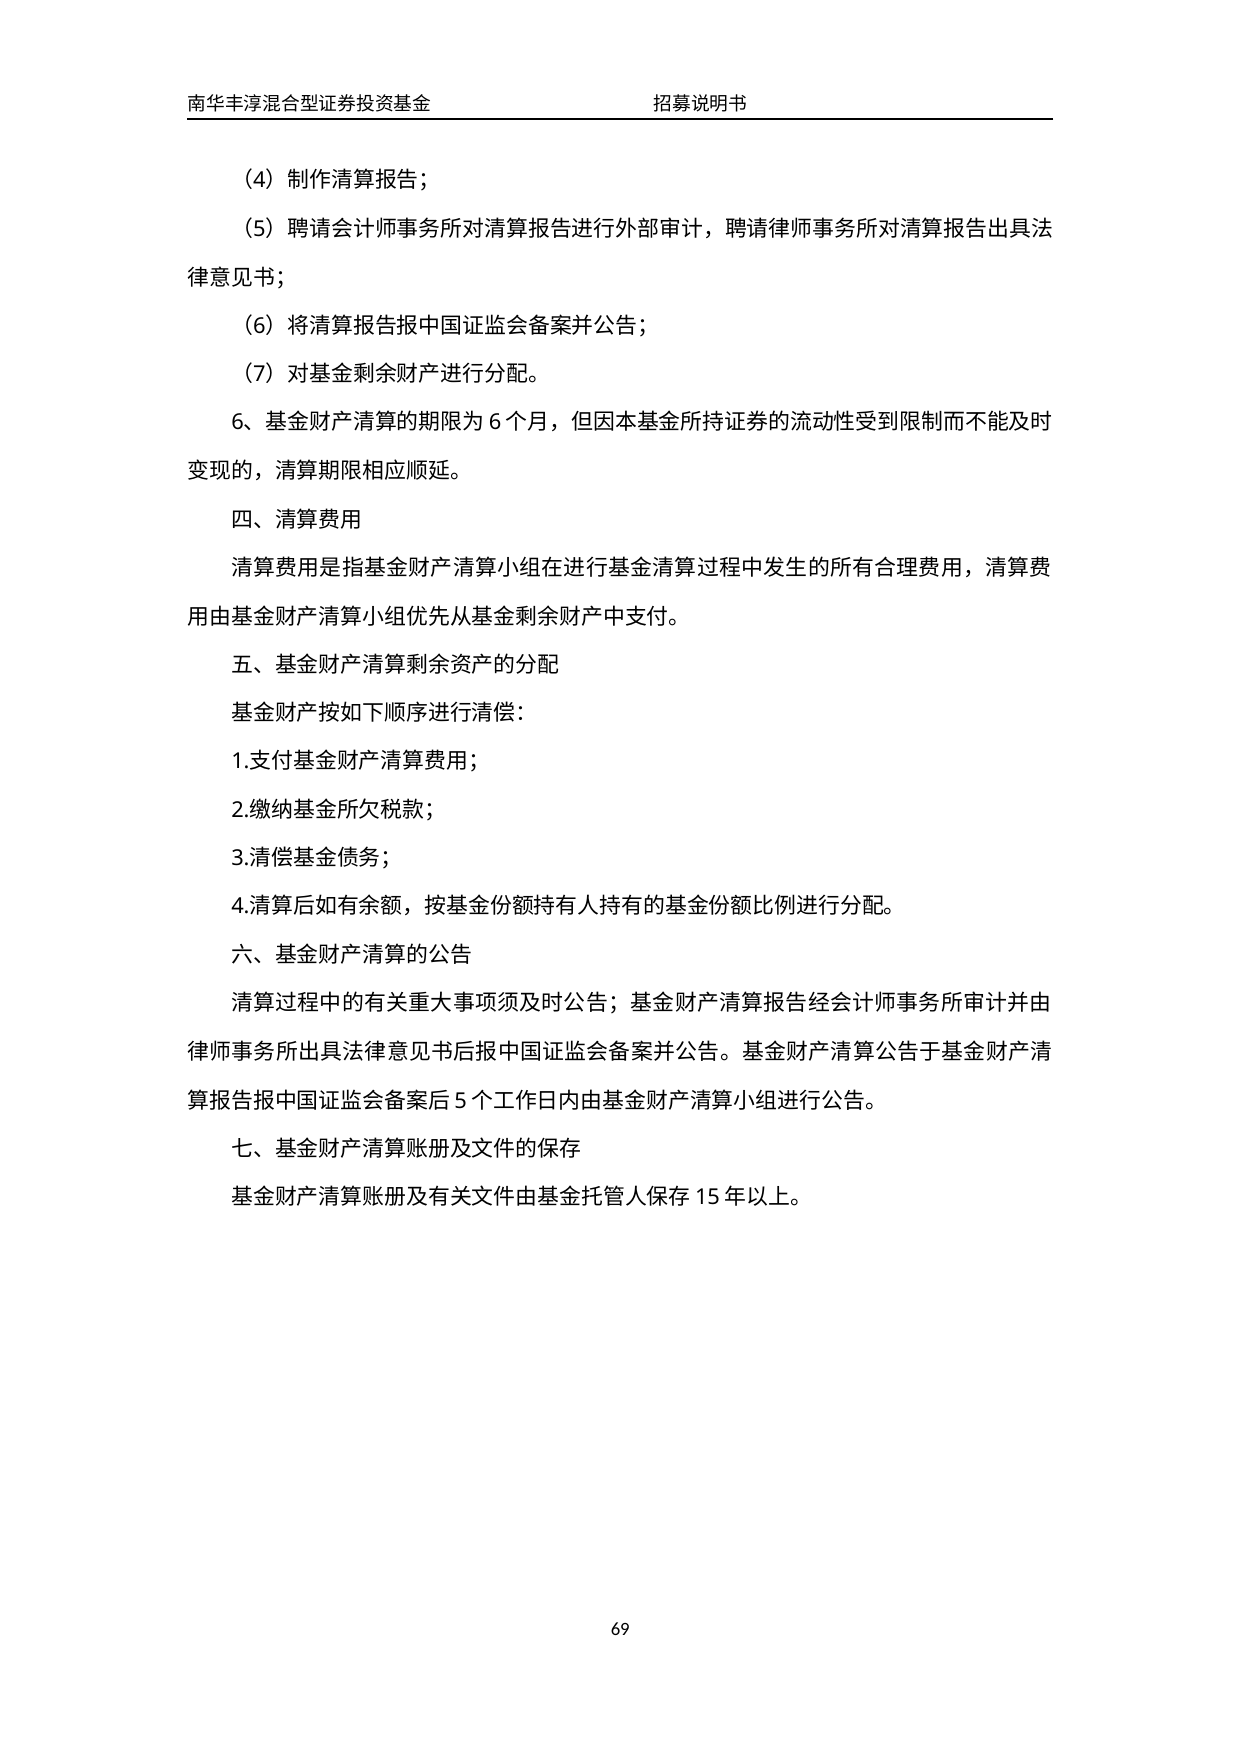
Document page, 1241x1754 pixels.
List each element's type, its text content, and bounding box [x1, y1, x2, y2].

text 五、基金财产清算剩余资产的分配 [187, 647, 1053, 679]
text （7）对基金剩余财产进行分配。 [187, 356, 1053, 388]
text 基金财产清算账册及有关文件由基金托管人保存15年以上。 [187, 1179, 1053, 1212]
text 清算费用是指基金财产清算小组在进行基金清算过程中发生的所有合理费用，清算费用由基金财产清算小组优先从基金剩余财产中支付。 [187, 549, 1053, 631]
text 3.清偿基金债务； [187, 840, 1053, 872]
text 基金财产按如下顺序进行清偿： [187, 695, 1053, 727]
text （5）聘请会计师事务所对清算报告进行外部审计，聘请律师事务所对清算报告出具法律意见书； [187, 210, 1053, 292]
text 1.支付基金财产清算费用； [187, 743, 1053, 776]
text 2.缴纳基金所欠税款； [187, 792, 1053, 824]
text 4.清算后如有余额，按基金份额持有人持有的基金份额比例进行分配。 [187, 888, 1053, 921]
text 六、基金财产清算的公告 [187, 937, 1053, 969]
text 四、清算费用 [187, 501, 1053, 534]
text 6、基金财产清算的期限为6个月，但因本基金所持证券的流动性受到限制而不能及时变现的，清算期限相应顺延。 [187, 404, 1053, 485]
text （6）将清算报告报中国证监会备案并公告； [187, 307, 1053, 340]
text （4）制作清算报告； [187, 162, 1053, 194]
text 七、基金财产清算账册及文件的保存 [187, 1131, 1053, 1163]
text 清算过程中的有关重大事项须及时公告；基金财产清算报告经会计师事务所审计并由律师事务所出具法律意见书后报中国证监会备案并公告。基金财产清算公告于基金财产清算报告报中国证监会备案后5个工作日内由基金财产清算小组进行公告。 [187, 985, 1053, 1115]
